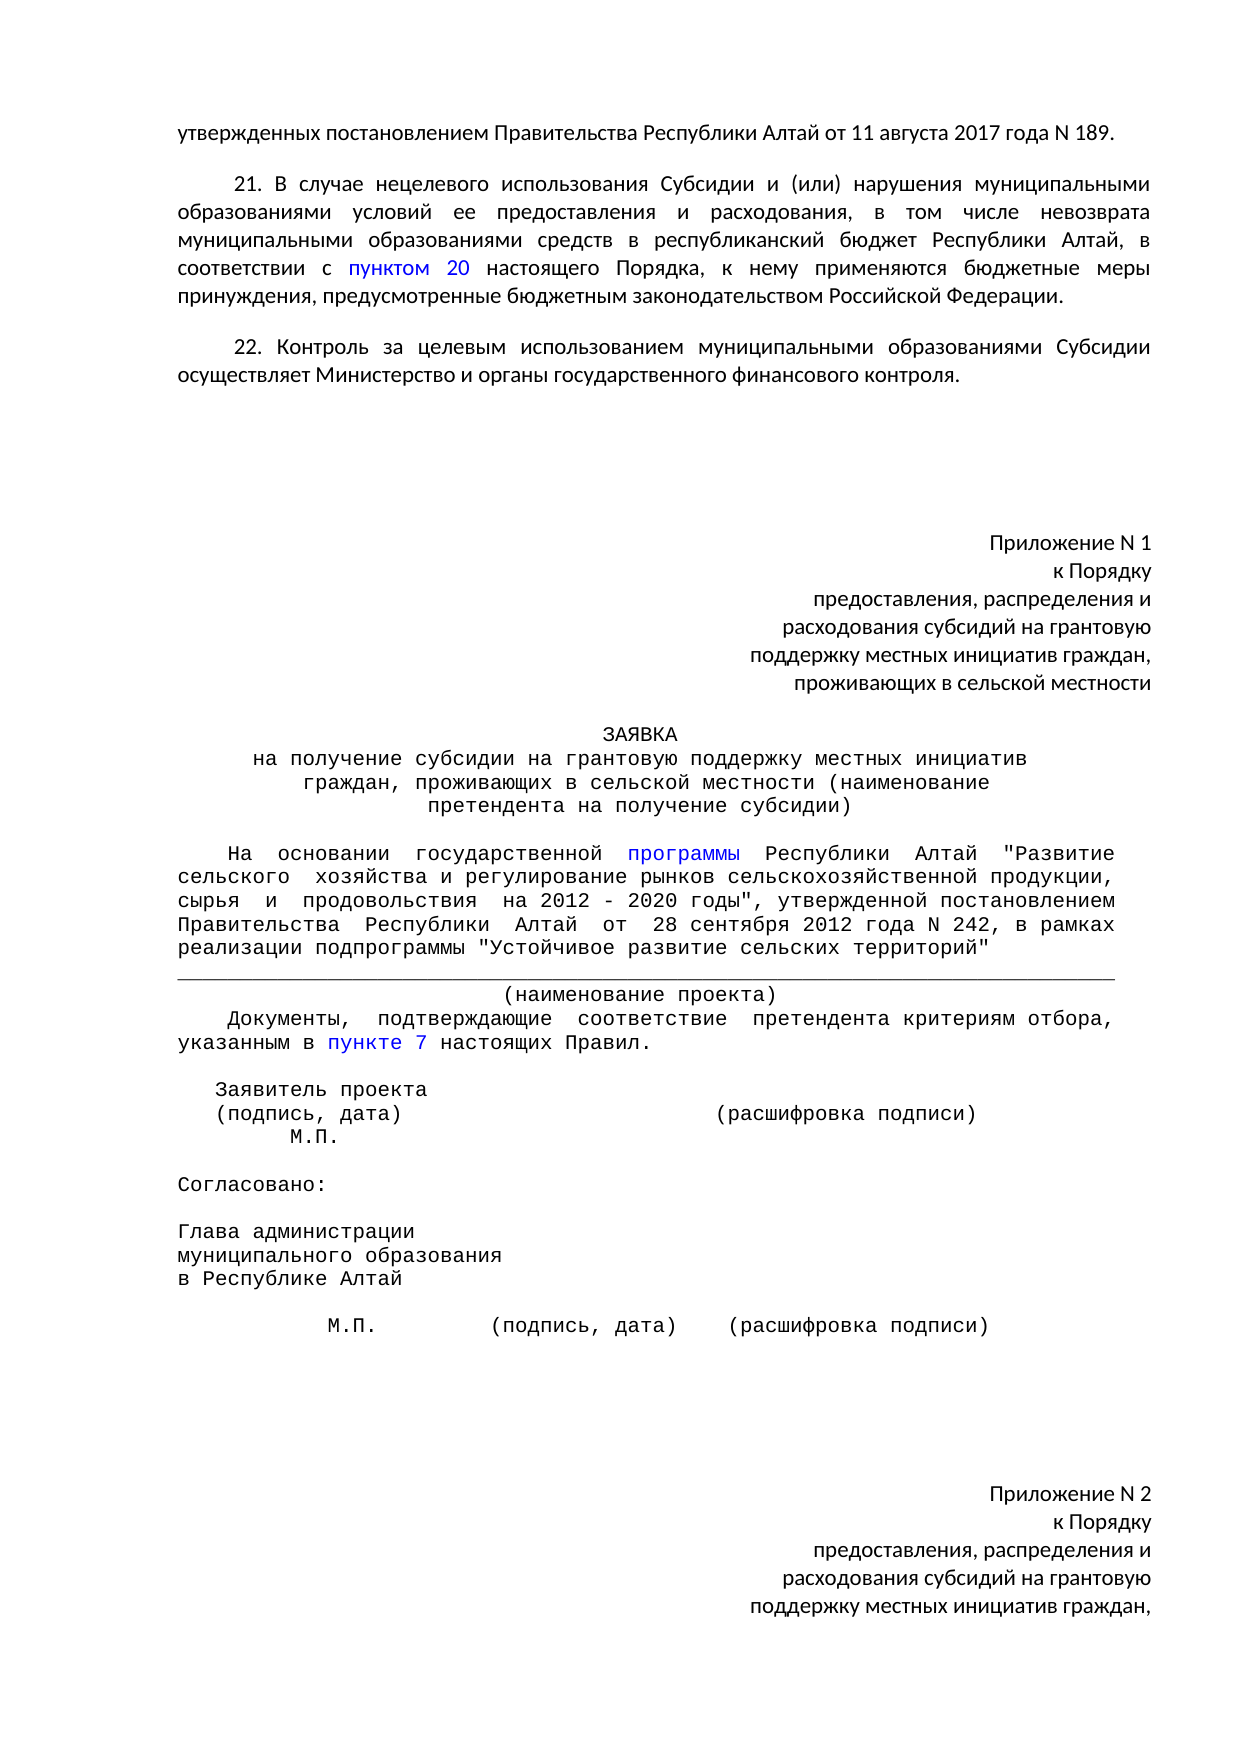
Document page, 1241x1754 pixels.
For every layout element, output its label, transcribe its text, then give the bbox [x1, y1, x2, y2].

text к Порядку [177, 1507, 1152, 1535]
text М.П. [177, 1126, 1152, 1150]
text граждан, проживающих в сельской местности (наименование [177, 772, 1152, 795]
text Приложение N 1 [177, 528, 1152, 556]
text на получение субсидии на грантовую поддержку местных инициатив [177, 748, 1152, 772]
text (подпись, дата) (расшифровка подписи) [177, 1103, 1152, 1126]
text предоставления, распределения и [177, 584, 1152, 612]
text указанным в пункте 7 настоящих Правил. [177, 1032, 1152, 1055]
text М.П. (подпись, дата) (расшифровка подписи) [177, 1316, 1152, 1339]
text Документы, подтверждающие соответствие претендента критериям отбора, [177, 1008, 1152, 1032]
text 21. В случае нецелевого использования Субсидии и (или) нарушения муниципальными образованиями условий ее предоставления и расходования, в том числе невозврата муниципальными образованиями средств в республиканский бюджет Республики Алтай, в соответствии с пунктом 20 настоящего Порядка, к нему применяются бюджетные меры принуждения, предусмотренные бюджетным законодательством Российской Федерации. [177, 169, 1152, 309]
text Приложение N 2 [177, 1479, 1152, 1507]
text Заявитель проекта [177, 1079, 1152, 1103]
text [177, 118, 1152, 146]
text в Республике Алтай [177, 1268, 1152, 1292]
text поддержку местных инициатив граждан, [177, 1591, 1152, 1619]
text Согласовано: [177, 1174, 1152, 1197]
text (наименование проекта) [177, 984, 1152, 1008]
text муниципального образования [177, 1244, 1152, 1268]
text расходования субсидий на грантовую [177, 1563, 1152, 1591]
text ___________________________________________________________________________ [177, 961, 1152, 984]
text ЗАЯВКА [177, 724, 1152, 748]
text реализации подпрограммы "Устойчивое развитие сельских территорий" [177, 937, 1152, 961]
text расходования субсидий на грантовую [177, 612, 1152, 640]
text предоставления, распределения и [177, 1535, 1152, 1563]
text Глава администрации [177, 1221, 1152, 1244]
text Правительства Республики Алтай от 28 сентября 2012 года N 242, в рамках [177, 913, 1152, 937]
text поддержку местных инициатив граждан, [177, 640, 1152, 668]
text 22. Контроль за целевым использованием муниципальными образованиями Субсидии осуществляет Министерство и органы государственного финансового контроля. [177, 332, 1152, 388]
text сырья и продовольствия на 2012 - 2020 годы", утвержденной постановлением [177, 890, 1152, 913]
text претендента на получение субсидии) [177, 795, 1152, 819]
text проживающих в сельской местности [177, 668, 1152, 696]
text к Порядку [177, 556, 1152, 584]
text На основании государственной программы Республики Алтай "Развитие [177, 843, 1152, 866]
text сельского хозяйства и регулирование рынков сельскохозяйственной продукции, [177, 866, 1152, 890]
